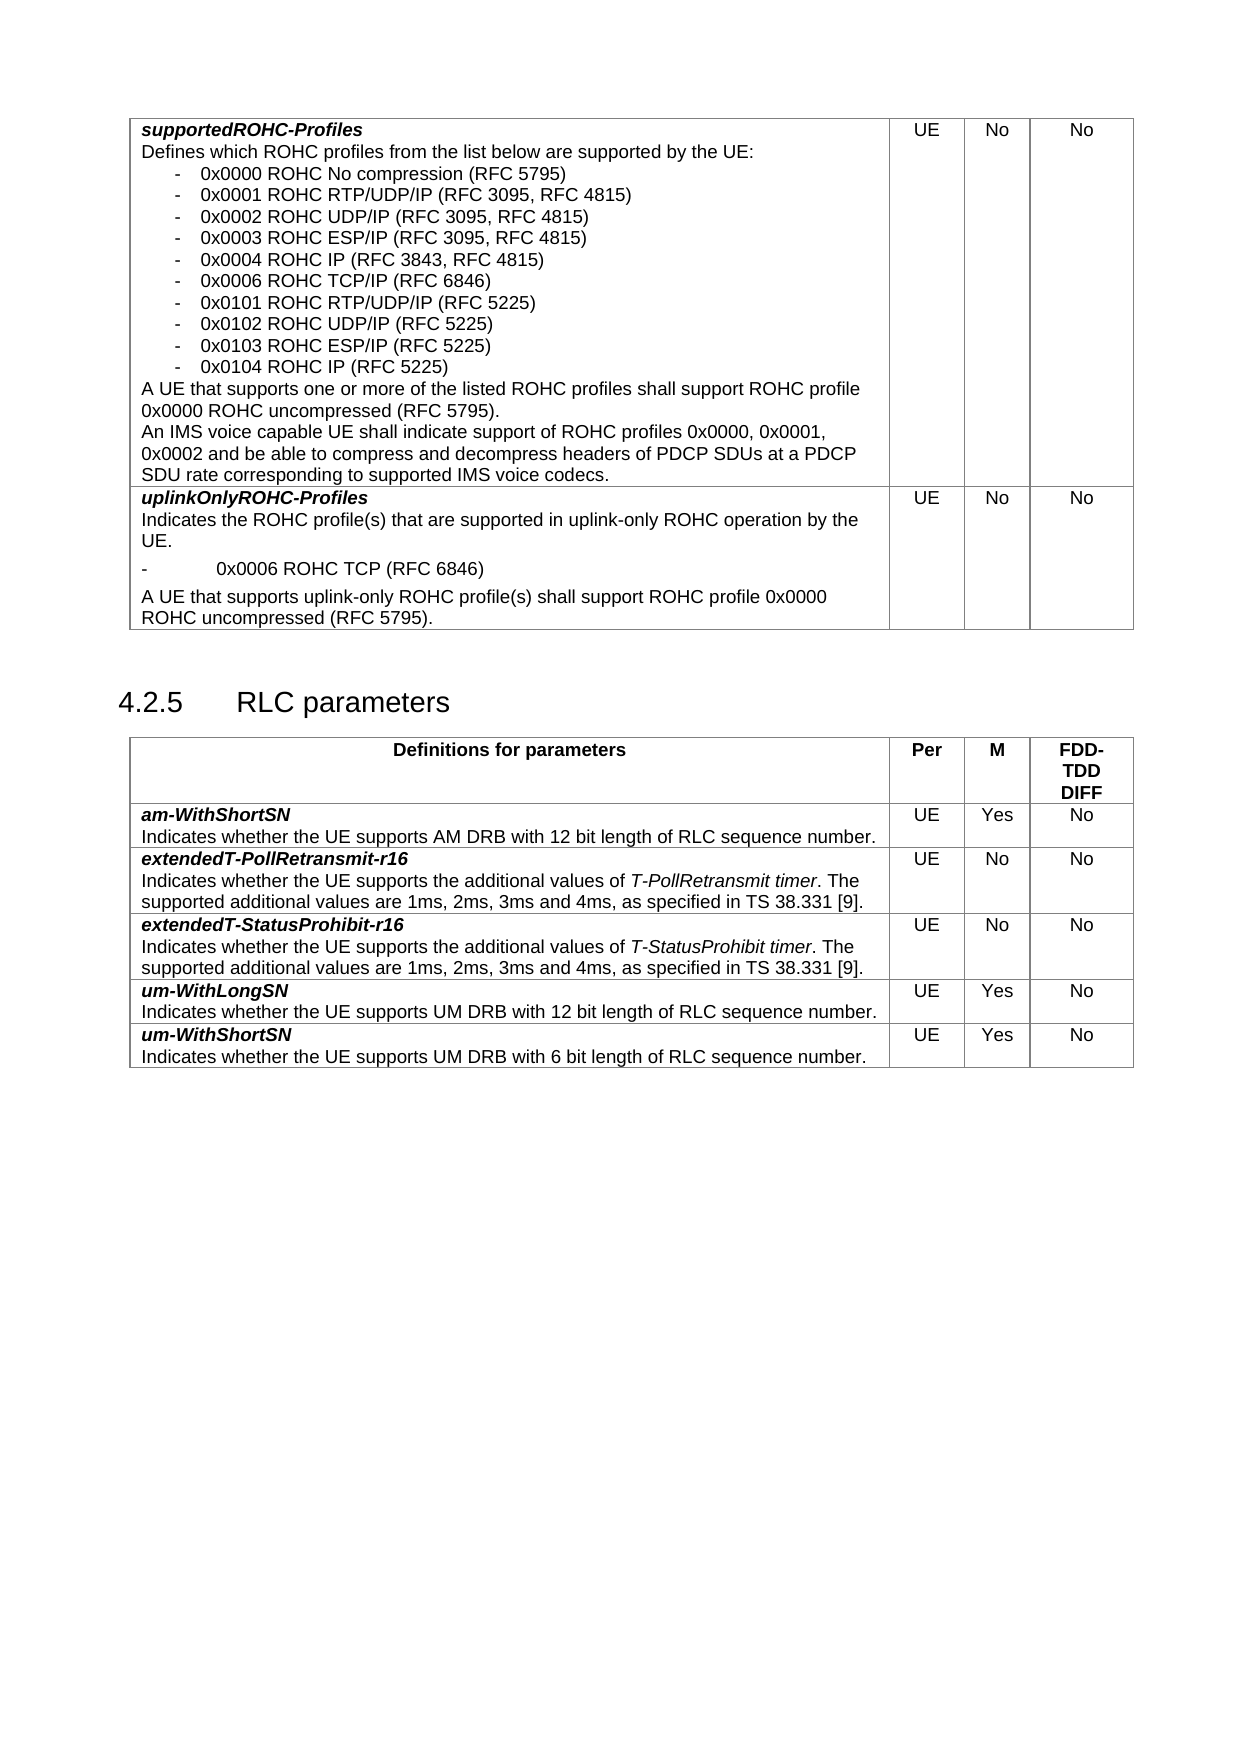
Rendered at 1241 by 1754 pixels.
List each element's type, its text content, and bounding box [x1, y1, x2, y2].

table_cell UE [890, 980, 964, 1023]
table_cell UE [890, 1024, 964, 1067]
table_cell No [965, 848, 1029, 913]
table_cell No [1031, 487, 1133, 629]
table_cell UE [890, 119, 964, 486]
table_cell No [1031, 848, 1133, 913]
table_cell UE [890, 914, 964, 979]
table_cell No [1031, 804, 1133, 847]
table_header M [965, 738, 1029, 803]
table_header Definitions for parameters [131, 738, 889, 803]
table_cell UE [890, 848, 964, 913]
table_cell No [1031, 1024, 1133, 1067]
table_cell No [965, 914, 1029, 979]
table_cell No [1031, 119, 1133, 486]
table_cell Yes [965, 1024, 1029, 1067]
table_cell supportedROHC-Profiles Defines which ROHC profiles from the list below are supported by the UE: - 0x0000 ROHC No compression (RFC 5795) - 0x0001 ROHC RTP/UDP/IP (RFC 3095, RFC 4815) - 0x0002 ROHC UDP/IP (RFC 3095, RFC 4815) - 0x0003 ROHC ESP/IP (RFC 3095, RFC 4815) - 0x0004 ROHC IP (RFC 3843, RFC 4815) - 0x0006 ROHC TCP/IP (RFC 6846) - 0x0101 ROHC RTP/UDP/IP (RFC 5225) - 0x0102 ROHC UDP/IP (RFC 5225) - 0x0103 ROHC ESP/IP (RFC 5225) - 0x0104 ROHC IP (RFC 5225) A UE that supports one or more of the listed ROHC profiles shall support ROHC profile 0x0000 ROHC uncompressed (RFC 5795). An IMS voice capable UE shall indicate support of ROHC profiles 0x0000, 0x0001, 0x0002 and be able to compress and decompress headers of PDCP SDUs at a PDCP SDU rate corresponding to supported IMS voice codecs. [131, 119, 889, 486]
table_cell No [965, 119, 1029, 486]
table_cell uplinkOnlyROHC-Profiles Indicates the ROHC profile(s) that are supported in uplink-only ROHC operation by the UE. - 0x0006 ROHC TCP (RFC 6846) A UE that supports uplink-only ROHC profile(s) shall support ROHC profile 0x0000 ROHC uncompressed (RFC 5795). [131, 487, 889, 629]
table_cell extendedT-StatusProhibit-r16 Indicates whether the UE supports the additional values of T-StatusProhibit timer. The supported additional values are 1ms, 2ms, 3ms and 4ms, as specified in TS 38.331 [9]. [131, 914, 889, 979]
table_cell um-WithLongSN Indicates whether the UE supports UM DRB with 12 bit length of RLC sequence number. [131, 980, 889, 1023]
table_cell Yes [965, 980, 1029, 1023]
table_cell UE [890, 804, 964, 847]
table_cell Yes [965, 804, 1029, 847]
table_cell am-WithShortSN Indicates whether the UE supports AM DRB with 12 bit length of RLC sequence number. [131, 804, 889, 847]
table_cell No [1031, 914, 1133, 979]
table_header Per [890, 738, 964, 803]
table_cell um-WithShortSN Indicates whether the UE supports UM DRB with 6 bit length of RLC sequence number. [131, 1024, 889, 1067]
subtitle 4.2.5 RLC parameters [118, 685, 1122, 718]
table_cell UE [890, 487, 964, 629]
table_cell No [965, 487, 1029, 629]
table_cell extendedT-PollRetransmit-r16 Indicates whether the UE supports the additional values of T-PollRetransmit timer. The supported additional values are 1ms, 2ms, 3ms and 4ms, as specified in TS 38.331 [9]. [131, 848, 889, 913]
table_cell No [1031, 980, 1133, 1023]
table_header FDD-TDD DIFF [1031, 738, 1133, 803]
